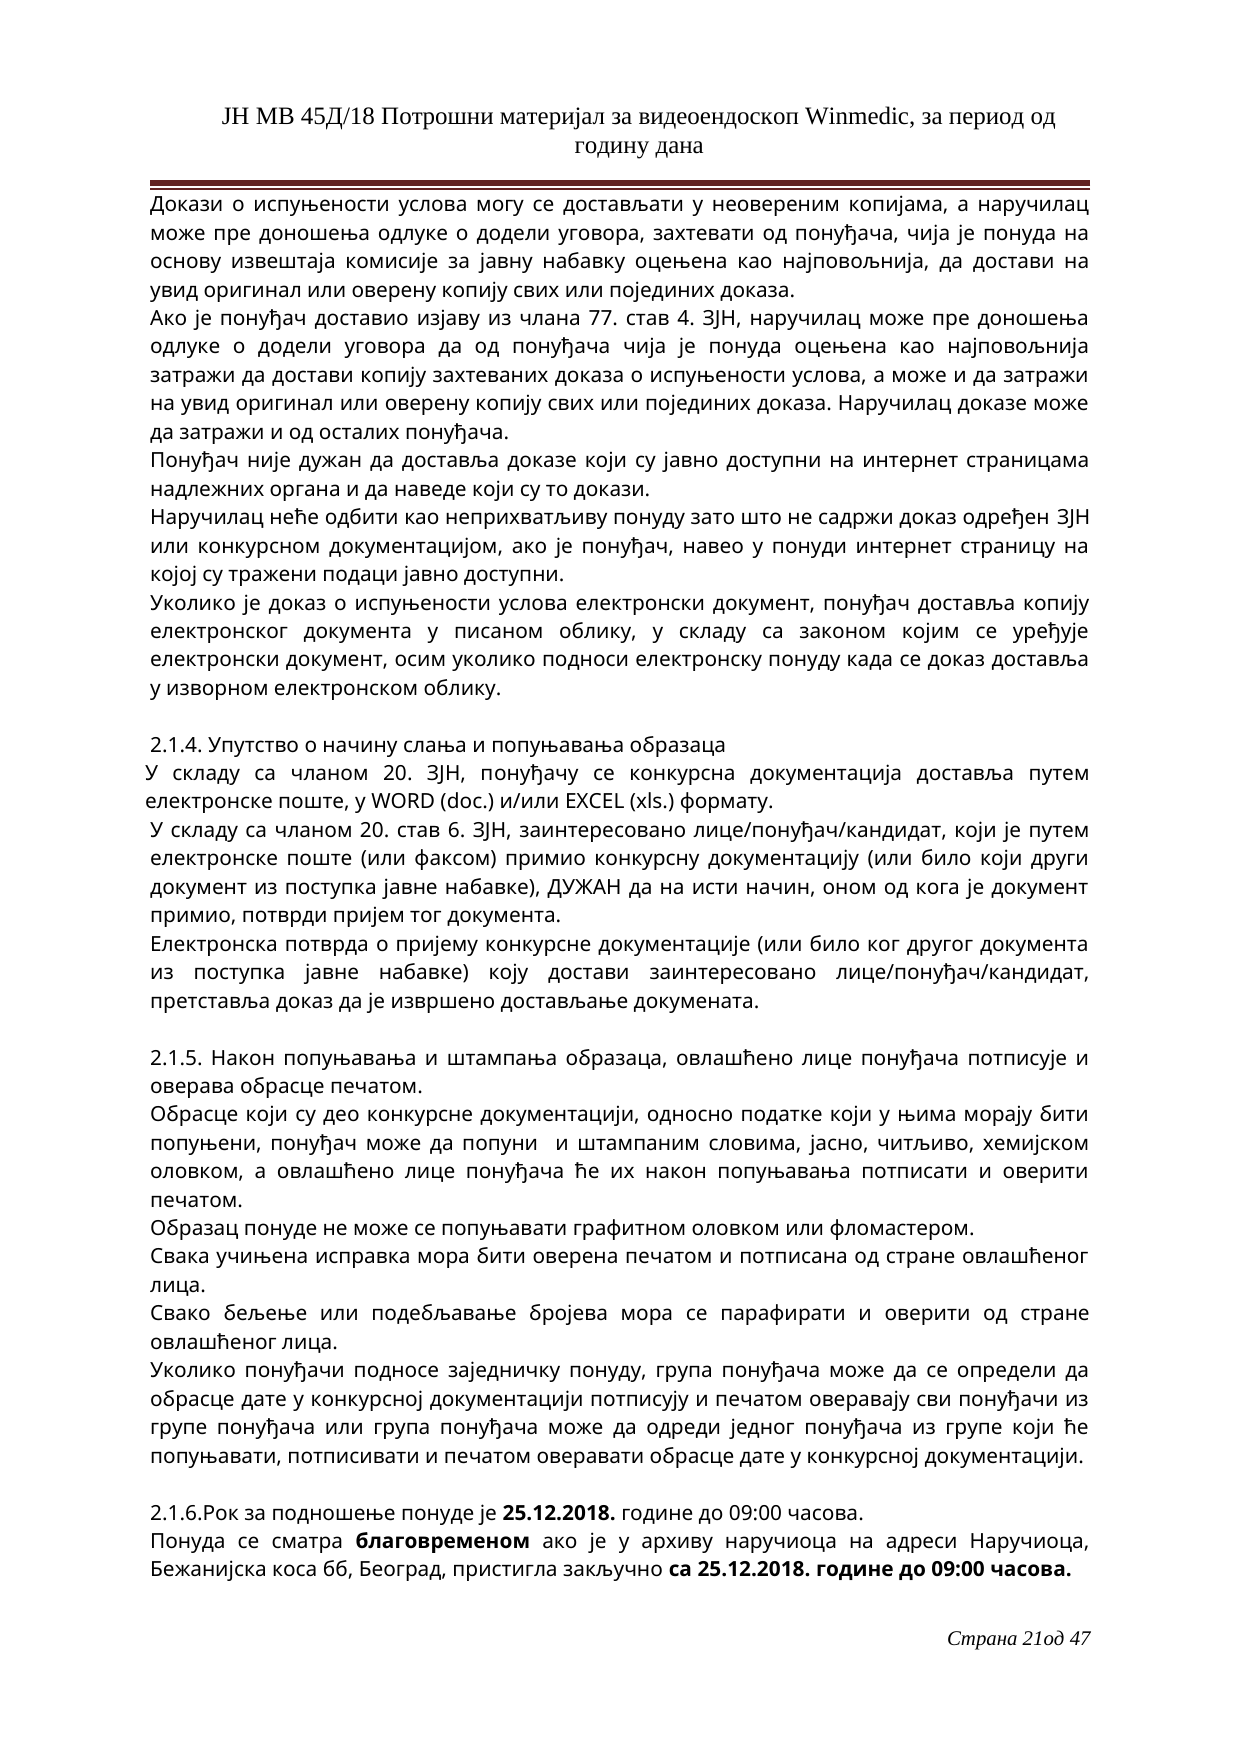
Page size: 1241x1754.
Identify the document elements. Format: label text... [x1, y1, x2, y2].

text Понуђач није дужан да доставља доказе који су јавно доступни на интернет страницама надлежних органа и да наведе који су то докази. [150, 445, 1090, 502]
text 2.1.4. Упутство о начину слања и попуњавања образаца [150, 730, 1090, 758]
text Уколико је доказ о испуњености услова електронски документ, понуђач доставља копију електронског документа у писаном облику, у складу са законом којим се уређује електронски документ, осим уколико подноси електронску понуду када се доказ доставља у изворном електронском облику. [150, 588, 1090, 701]
text Докази о испуњености услова могу се достављати у неовереним копијама, а наручилац може пре доношења одлуке о додели уговора, захтевати од понуђача, чија је понуда на основу извештаја комисије за јавну набавку оцењена као најповољнија, да достави на увид оригинал или оверену копију свих или појединих доказа. [150, 190, 1090, 303]
text Обрасце који су део конкурсне документацији, односно податке који у њима морају бити попуњени, понуђач може да попуни и штампаним словима, јасно, читљиво, хемијском оловком, а овлашћено лице понуђача ће их након попуњавања потписати и оверити печатом. [150, 1099, 1090, 1213]
text Наручилац неће одбити као неприхватљиву понуду зато што не садржи доказ одређен ЗЈН или конкурсном документацијом, ако је понуђач, навео у понуди интернет страницу на којој су тражени подаци јавно доступни. [150, 502, 1090, 588]
text 2.1.6.Рок за подношење понуде је 25.12.2018. године до 09:00 часова. [150, 1498, 1090, 1526]
text Ако је понуђач доставио изјаву из члана 77. став 4. ЗЈН, наручилац може пре доношења одлуке о додели уговора да од понуђача чија је понуда оцењена као најповољнија затражи да достави копију захтеваних доказа о испуњености услова, а може и да затражи на увид оригинал или оверену копију свих или појединих доказа. Наручилац доказе може да затражи и од осталих понуђача. [150, 303, 1090, 445]
text Свакo бељење или подебљавање бројева мора се парафирати и оверити од стране овлашћеног лица. [150, 1298, 1090, 1355]
text У складу са чланом 20. став 6. ЗЈН, заинтересовано лице/понуђач/кандидат, који је путем електронске поште (или факсом) примио конкурсну документацију (или било који други документ из поступка јавне набавке), ДУЖАН да на исти начин, оном од кога је документ примио, потврди пријем тог документа. [150, 815, 1090, 929]
text 2.1.5. Након попуњавања и штампања образаца, овлашћено лице понуђача потписује и оверава обрасце печатом. [150, 1043, 1090, 1099]
text Понуда се сматра благовременом ако је у архиву наручиоца на адреси Наручиоца, Бежанијска коса бб, Београд, пристигла закључно са 25.12.2018. године до 09:00 часова. [150, 1526, 1090, 1583]
text Електронска потврда о пријему конкурсне документације (или било ког другог документа из поступка јавне набавке) коју достави заинтересовано лице/понуђач/кандидат, претставља доказ да је извршено достављање докумената. [150, 929, 1090, 1014]
text Свака учињена исправка мора бити оверена печатом и потписана од стране овлашћеног лица. [150, 1242, 1090, 1298]
text У складу са чланом 20. ЗЈН, понуђачу се конкурсна документација доставља путем електронске поште, у WORD (doc.) и/или EXCEL (xls.) формату. [145, 758, 1090, 815]
text Образац понуде не може се попуњавати графитном оловком или фломастером. [150, 1213, 1090, 1242]
text Уколико понуђачи подносе заједничку понуду, група понуђача може да се определи да обрасце дате у конкурсној документацији потписују и печатом оверавају сви понуђачи из групе понуђача или група понуђача може да одреди једног понуђача из групе који ће попуњавати, потписивати и печатом оверавати обрасце дате у конкурсној документацији. [150, 1355, 1090, 1469]
